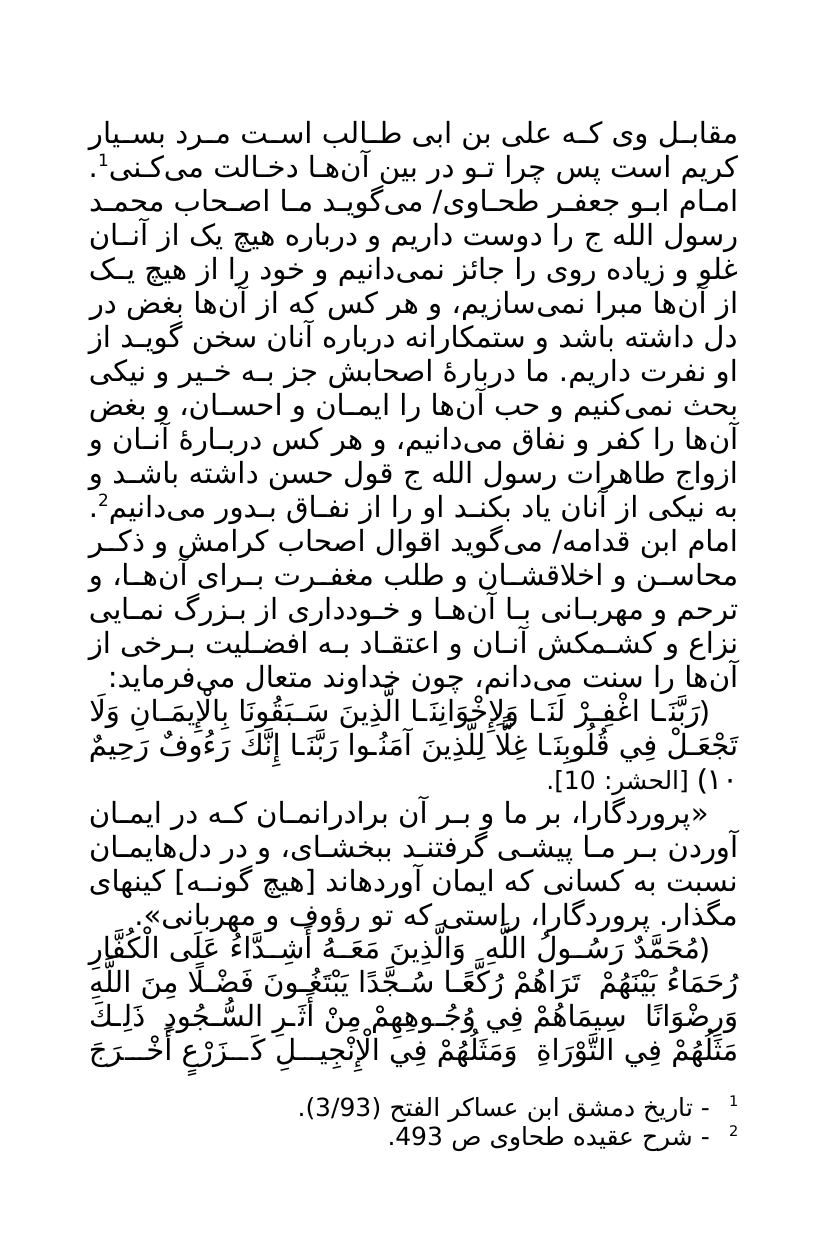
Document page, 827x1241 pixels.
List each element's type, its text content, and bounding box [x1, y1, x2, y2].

text «پروردگارا، بر ما و بر آن برادرانمان که در ایمان آوردن بر ما پیشى گرفتند ببخشاى، و در دل‌هایمان نسبت به کسانى که ایمان آورده‏اند [هیچ گونه‏] کینه‏اى مگذار. پروردگارا، راستى که تو رؤوف و مهربانى». [89, 796, 738, 932]
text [89, 117, 738, 694]
text ﴿رَبَّنَا اغْفِرْ لَنَا وَلِإِخْوَانِنَا الَّذِينَ سَبَقُونَا بِالْإِيمَانِ وَلَا تَجْعَلْ فِي قُلُوبِنَا غِلًّا لِلَّذِينَ آمَنُوا رَبَّنَا إِنَّكَ رَءُوفٌ رَحِيمٌ١٠﴾ [الحشر: 10]. [89, 694, 738, 796]
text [89, 932, 738, 1068]
